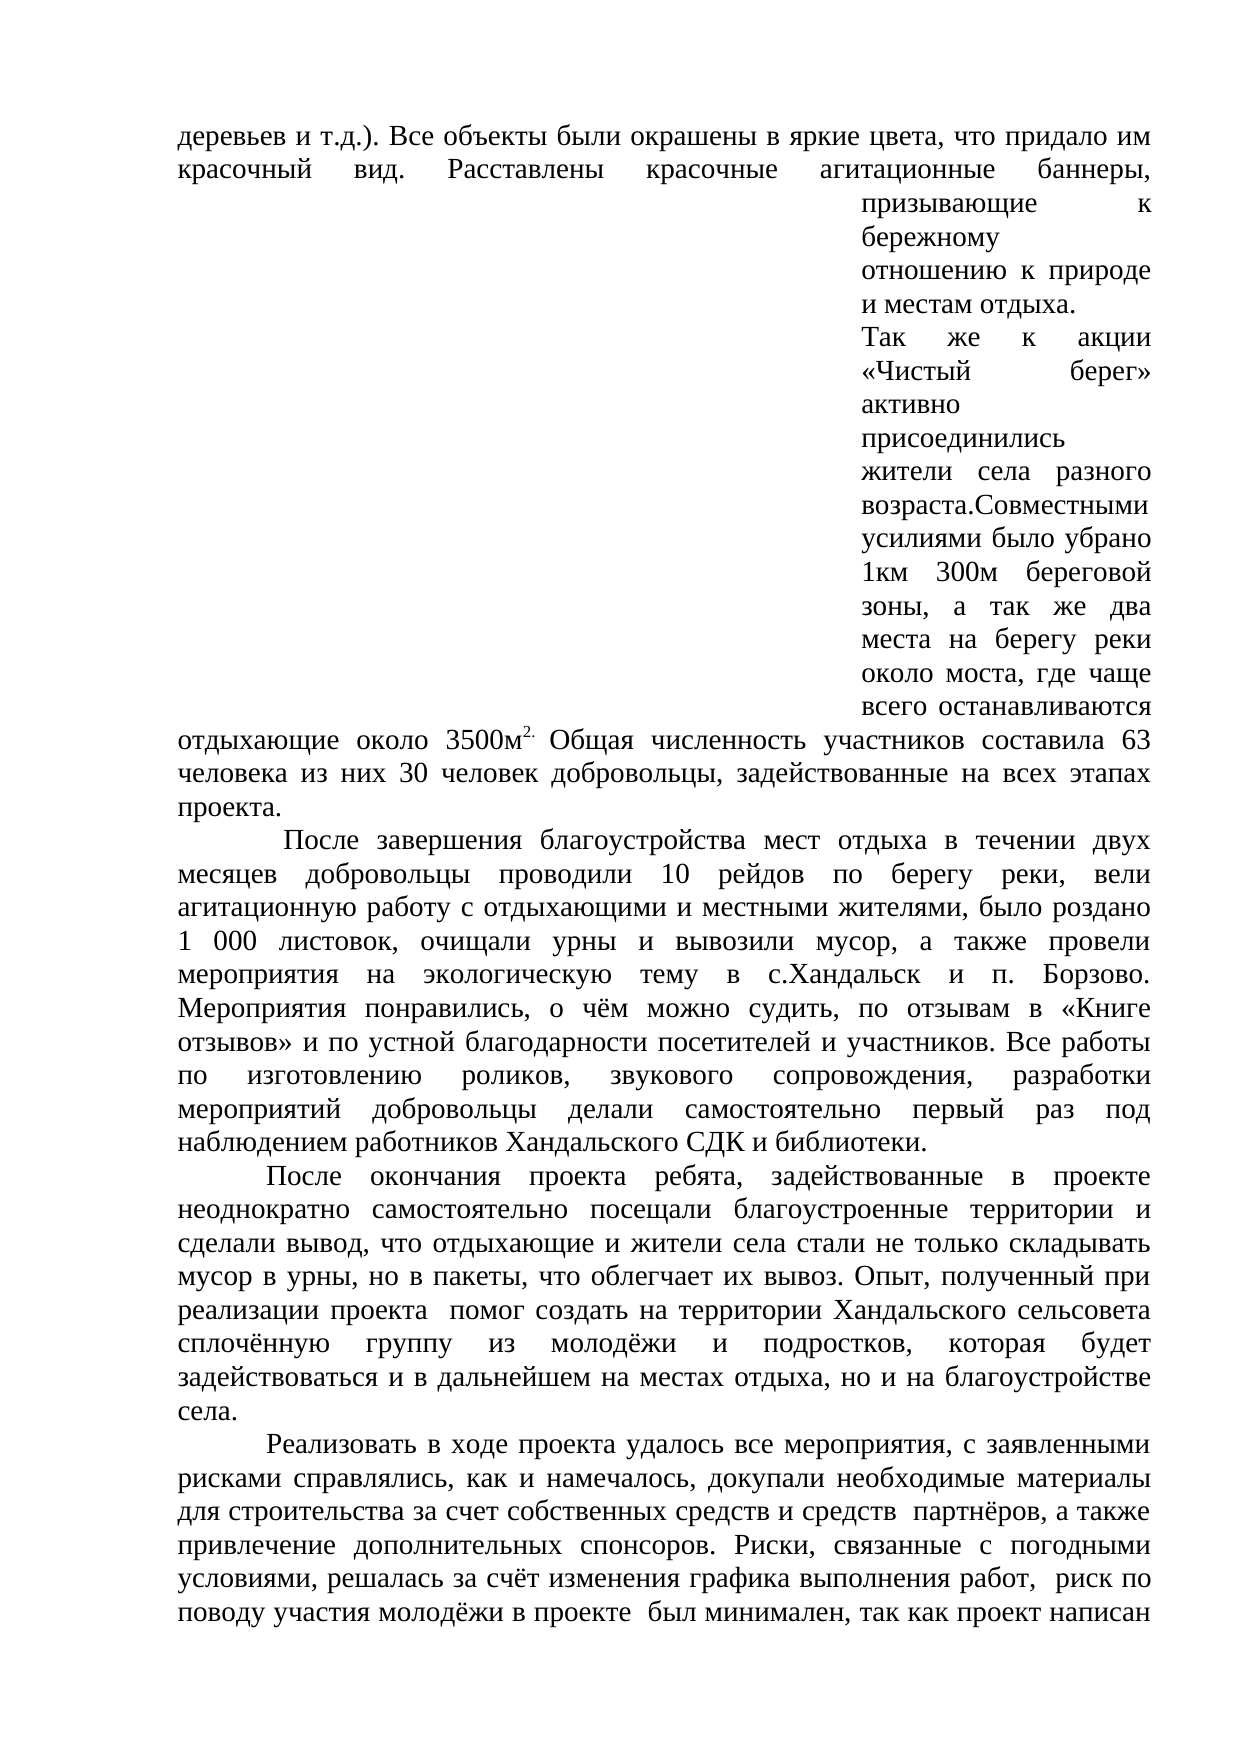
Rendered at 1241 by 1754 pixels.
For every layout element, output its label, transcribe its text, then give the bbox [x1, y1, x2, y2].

text После окончания проекта ребята, задействованные в проекте неоднократно самостоятельно посещали благоустроенные территории и сделали вывод, что отдыхающие и жители села стали не только складывать мусор в урны, но в пакеты, что облегчает их вывоз. Опыт, полученный при реализации проекта помог создать на территории Хандальского сельсовета сплочённую группу из молодёжи и подростков, которая будет задействоваться и в дальнейшем на местах отдыха, но и на благоустройстве села. [177, 1158, 1152, 1426]
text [177, 118, 1152, 319]
text После завершения благоустройства мест отдыха в течении двух месяцев добровольцы проводили 10 рейдов по берегу реки, вели агитационную работу с отдыхающими и местными жителями, было роздано 1 000 листовок, очищали урны и вывозили мусор, а также провели мероприятия на экологическую тему в с.Хандальск и п. Борзово. Мероприятия понравились, о чём можно судить, по отзывам в «Книге отзывов» и по устной благодарности посетителей и участников. Все работы по изготовлению роликов, звукового сопровождения, разработки мероприятий добровольцы делали самостоятельно первый раз под наблюдением работников Хандальского СДК и библиотеки. [177, 822, 1152, 1158]
text Так же к акции «Чистый берег» активно присоединились жители села разного возраста.Совместными усилиями было убрано 1км 300м береговой зоны, а так же два места на берегу реки около моста, где чаще всего останавливаются отдыхающие около 3500м2. Общая численность участников составила 63 человека из них 30 человек добровольцы, задействованные на всех этапах проекта. [177, 319, 1152, 822]
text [177, 1426, 1152, 1627]
